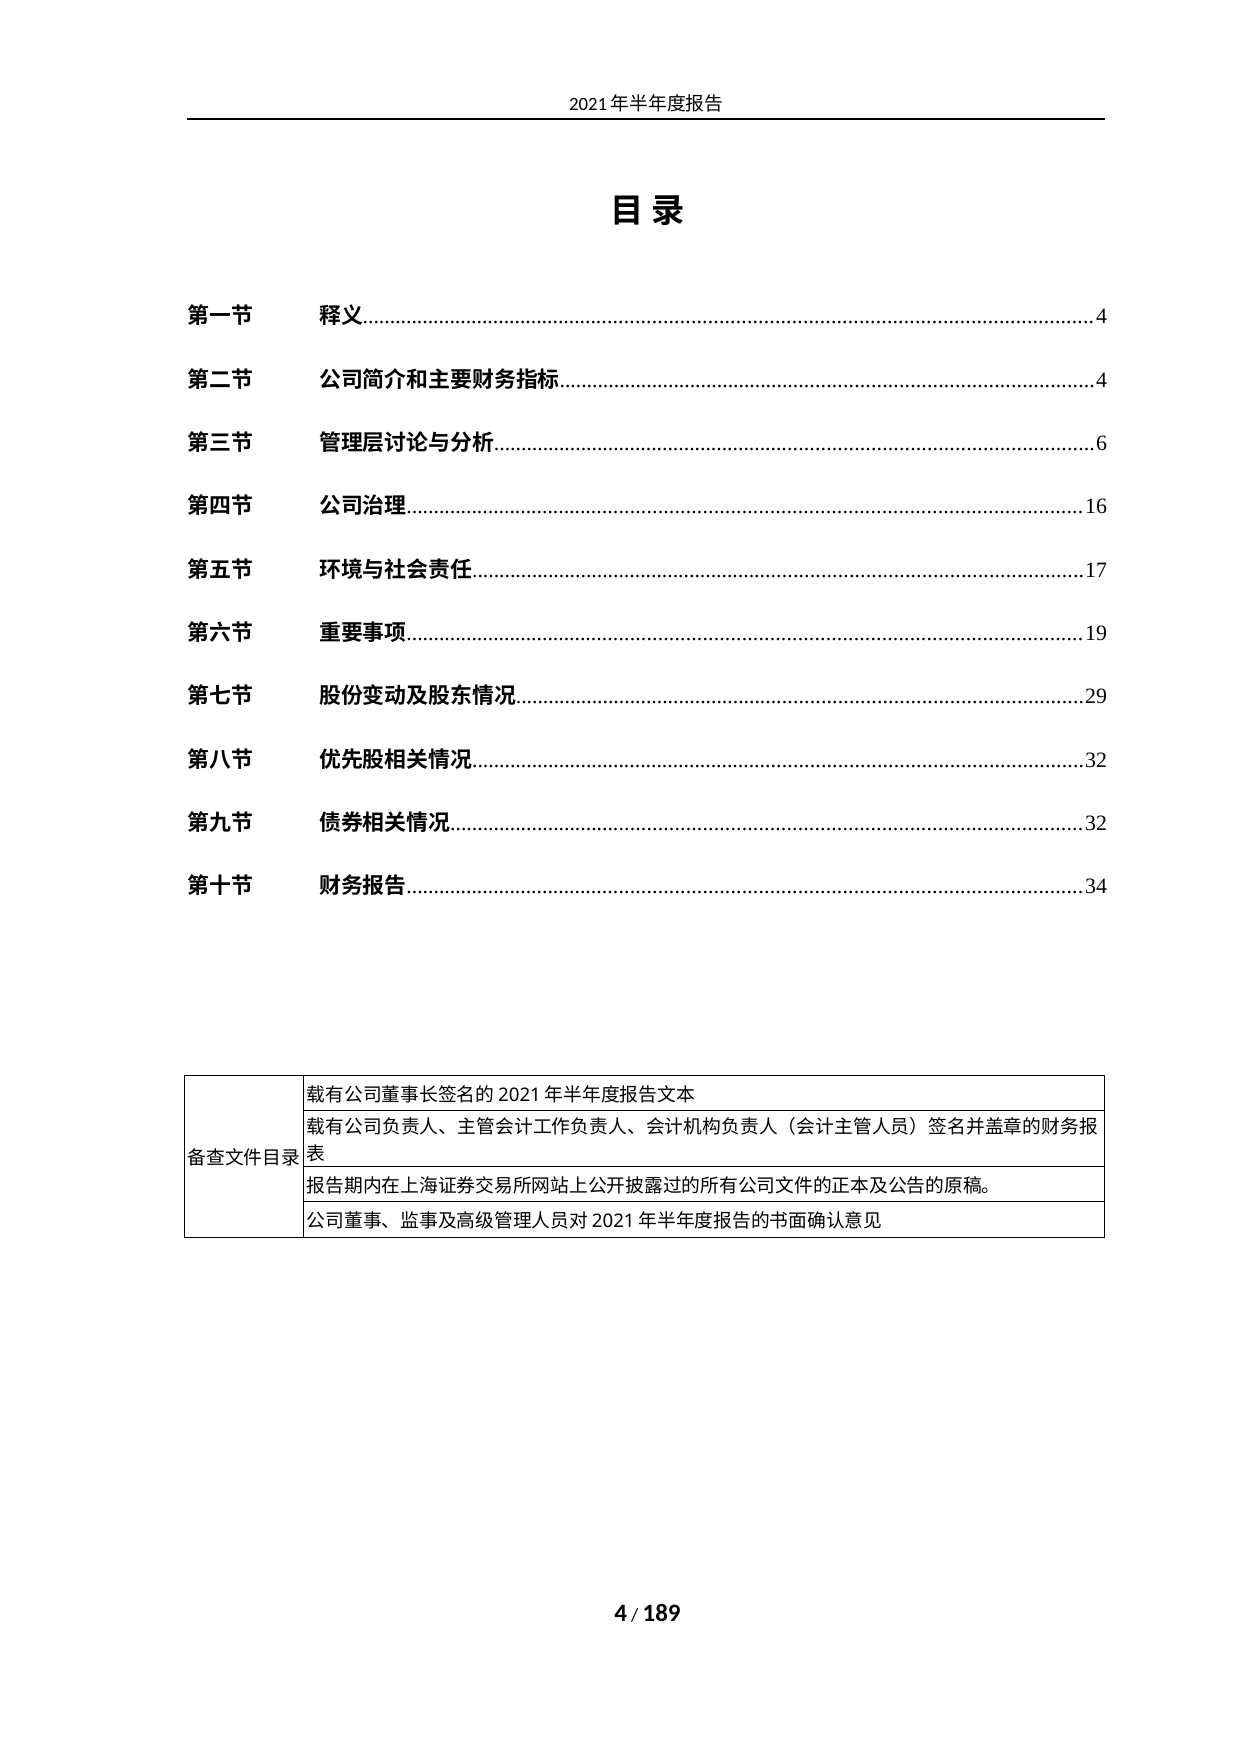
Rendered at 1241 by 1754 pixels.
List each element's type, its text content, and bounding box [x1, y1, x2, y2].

text 第六节 重要事项 19 [187, 615, 1107, 647]
text 目 录 [187, 193, 1107, 230]
text 第五节 环境与社会责任 17 [187, 552, 1107, 583]
text 第三节 管理层讨论与分析 6 [187, 425, 1107, 457]
text 第八节 优先股相关情况 32 [187, 742, 1107, 773]
text 第四节 公司治理 16 [187, 488, 1107, 520]
text 第七节 股份变动及股东情况 29 [187, 678, 1107, 710]
text 第二节 公司简介和主要财务指标 4 [187, 362, 1107, 393]
text 第一节 释义 4 [187, 298, 1107, 330]
text 第十节 财务报告 34 [187, 868, 1107, 900]
text 第九节 债券相关情况 32 [187, 805, 1107, 837]
